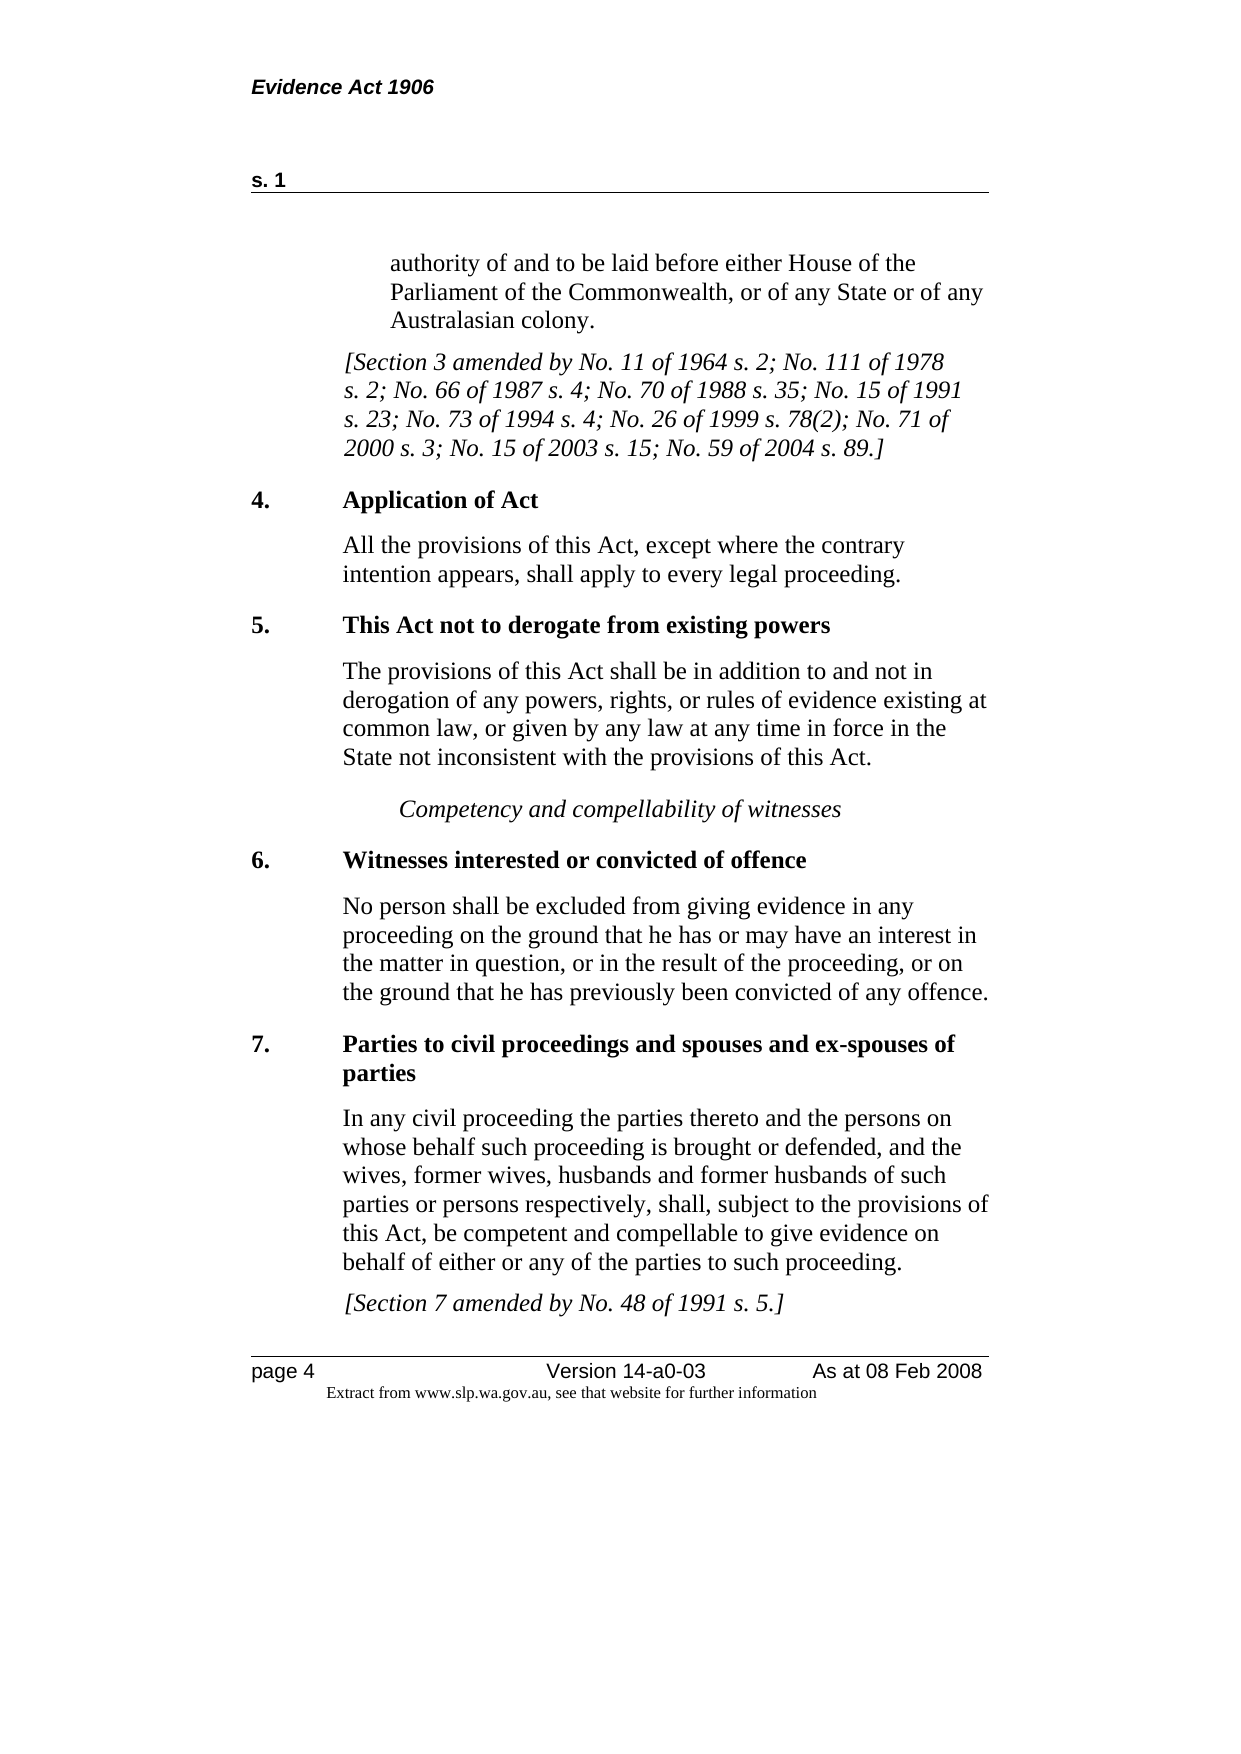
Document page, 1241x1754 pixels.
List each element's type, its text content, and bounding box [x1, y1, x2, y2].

subtitle 5. This Act not to derogate from existing powers [251, 611, 989, 639]
text [Section 3 amended by No. 11 of 1964 s. 2; No. 111 of 1978 s. 2; No. 66 of 1987 s. 4; No. 70 of 1988 s. 35; No. 15 of 1991 s. 23; No. 73 of 1994 s. 4; No. 26 of 1999 s. 78(2); No. 71 of 2000 s. 3; No. 15 of 2003 s. 15; No. 59 of 2004 s. 89.] [251, 347, 989, 462]
subtitle 4. Application of Act [251, 485, 989, 513]
text In any civil proceeding the parties thereto and the persons on whose behalf such proceeding is brought or defended, and the wives, former wives, husbands and former husbands of such parties or persons respectively, shall, subject to the provisions of this Act, be competent and compellable to give evidence on behalf of either or any of the parties to such proceeding. [251, 1103, 989, 1276]
text The provisions of this Act shall be in addition to and not in derogation of any powers, rights, or rules of evidence existing at common law, or given by any law at any time in force in the State not inconsistent with the provisions of this Act. [251, 656, 989, 771]
text No person shall be excluded from giving evidence in any proceeding on the ground that he has or may have an interest in the matter in question, or in the result of the proceeding, or on the ground that he has previously been convicted of any offence. [251, 891, 989, 1006]
subtitle 7. Parties to civil proceedings and spouses and ex-spouses of parties [251, 1029, 989, 1086]
text [Section 7 amended by No. 48 of 1991 s. 5.] [251, 1288, 989, 1317]
subtitle Competency and compellability of witnesses [251, 794, 989, 823]
text All the provisions of this Act, except where the contrary intention appears, shall apply to every legal proceeding. [251, 530, 989, 588]
subtitle 6. Witnesses interested or convicted of offence [251, 846, 989, 874]
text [251, 248, 989, 334]
